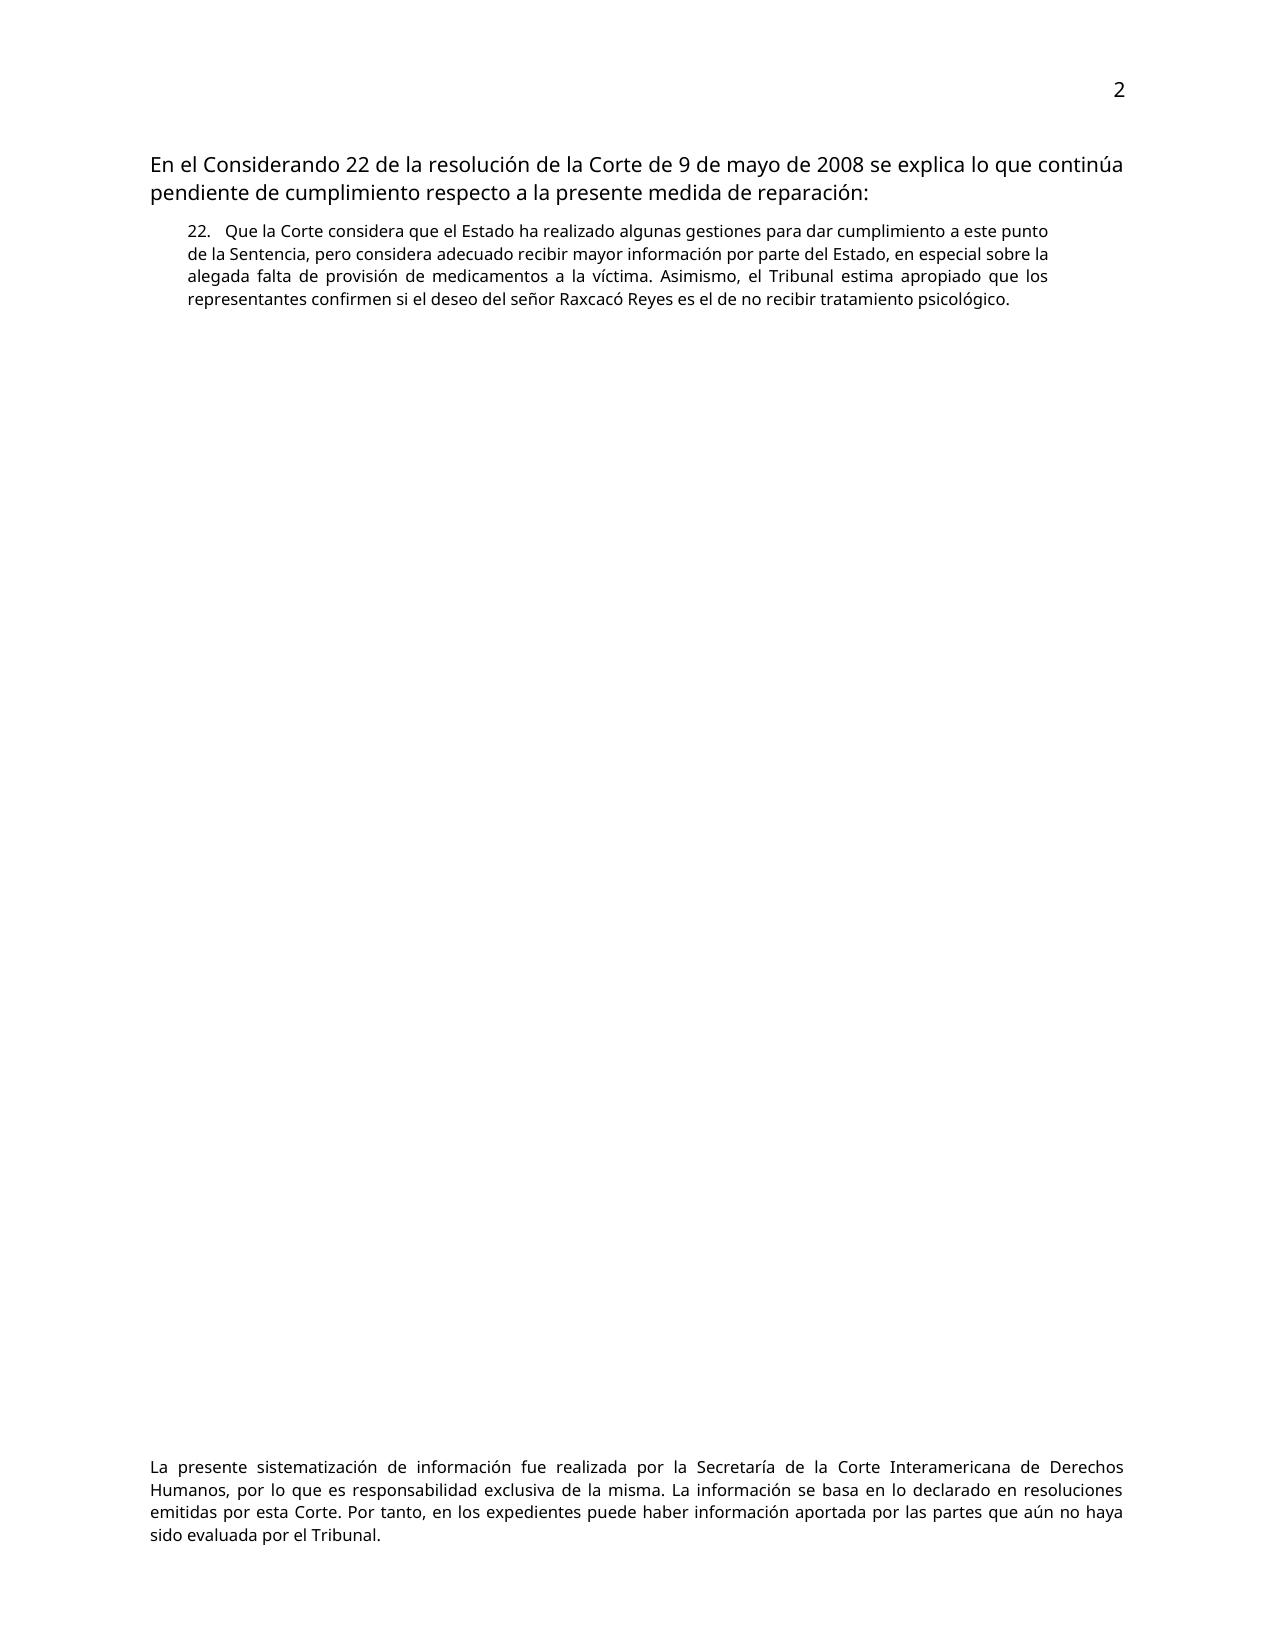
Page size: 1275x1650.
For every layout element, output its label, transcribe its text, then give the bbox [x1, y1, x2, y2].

text En el Considerando 22 de la resolución de la Corte de 9 de mayo de 2008 se explica lo que continúa pendiente de cumplimiento respecto a la presente medida de reparación: [150, 150, 1125, 207]
text 22. Que la Corte considera que el Estado ha realizado algunas gestiones para dar cumplimiento a este punto de la Sentencia, pero considera adecuado recibir mayor información por parte del Estado, en especial sobre la alegada falta de provisión de medicamentos a la víctima. Asimismo, el Tribunal estima apropiado que los representantes confirmen si el deseo del señor Raxcacó Reyes es el de no recibir tratamiento psicológico. [187, 219, 1050, 310]
